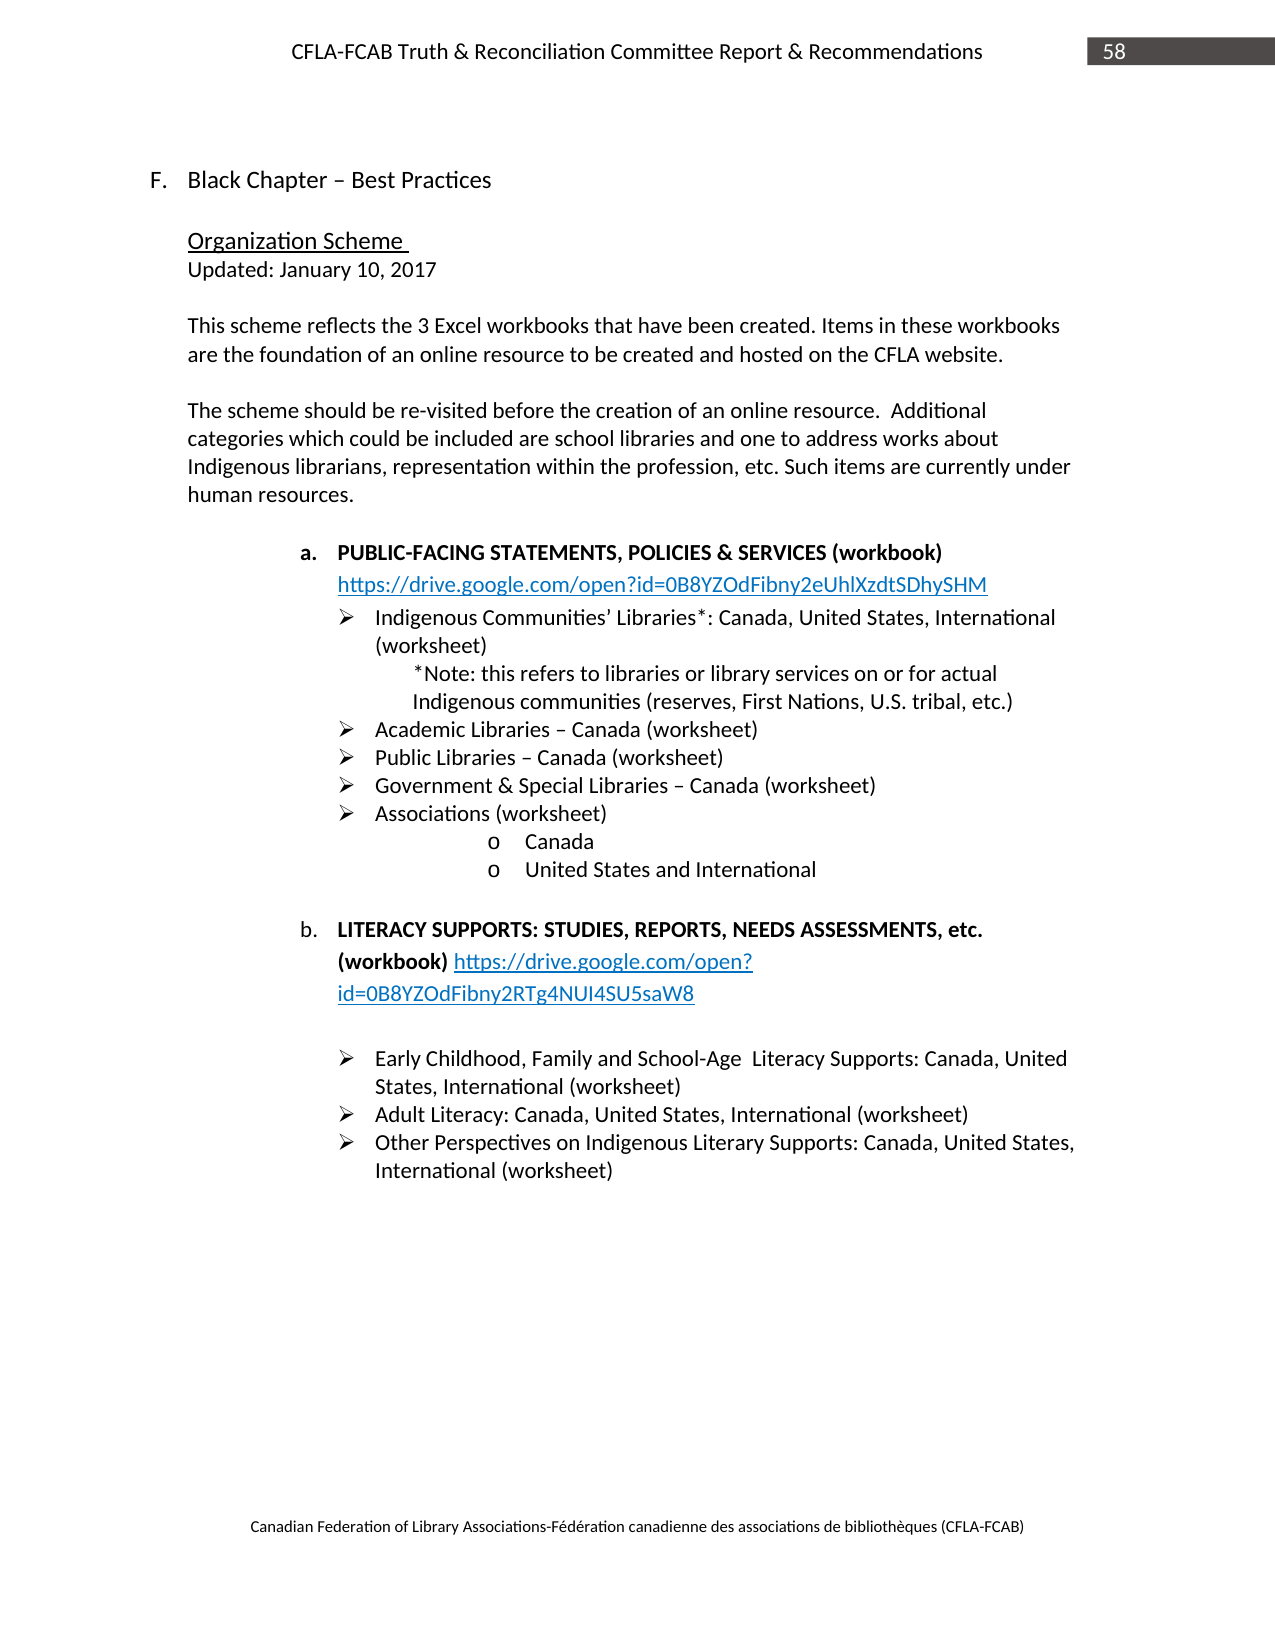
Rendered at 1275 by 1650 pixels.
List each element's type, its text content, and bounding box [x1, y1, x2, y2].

list United States and International [375, 855, 1087, 883]
list Adult Literacy: Canada, United States, International (worksheet) [337, 1100, 1087, 1128]
list PUBLIC-FACING STATEMENTS, POLICIES & SERVICES (workbook) [300, 538, 1087, 566]
list Associations (worksheet) [300, 799, 1087, 827]
text https://drive.google.com/open?id=0B8YZOdFibny2eUhlXzdtSDhySHM [337, 571, 1087, 598]
list Other Perspectives on Indigenous Literary Supports: Canada, United States, International (worksheet) [337, 1128, 1087, 1184]
list Public Libraries – Canada (worksheet) [300, 743, 1087, 771]
list Academic Libraries – Canada (worksheet) [300, 715, 1087, 743]
list Government & Special Libraries – Canada (worksheet) [300, 771, 1087, 799]
text *Note: this refers to libraries or library services on or for actual Indigenous communities (reserves, First Nations, U.S. tribal, etc.) [412, 659, 1087, 715]
list Black Chapter – Best Practices [150, 164, 1087, 194]
text The scheme should be re-visited before the creation of an online resource. Additional categories which could be included are school libraries and one to address works about Indigenous librarians, representation within the profession, etc. Such items are currently under human resources. [187, 396, 1087, 508]
list Early Childhood, Family and School-Age Literacy Supports: Canada, United States, International (worksheet) [337, 1044, 1087, 1100]
list LITERACY SUPPORTS: STUDIES, REPORTS, NEEDS ASSESSMENTS, etc. (workbook) https://drive.google.com/open?id=0B8YZOdFibny2RTg4NUI4SU5saW8 [300, 915, 1087, 1007]
text This scheme reflects the 3 Excel workbooks that have been created. Items in these workbooks are the foundation of an online resource to be created and hosted on the CFLA website. [187, 312, 1087, 368]
list Indigenous Communities’ Libraries*: Canada, United States, International (worksheet) [337, 603, 1087, 659]
text Organization Scheme [187, 225, 1087, 256]
text Updated: January 10, 2017 [187, 256, 1087, 284]
list Canada [375, 827, 1087, 855]
